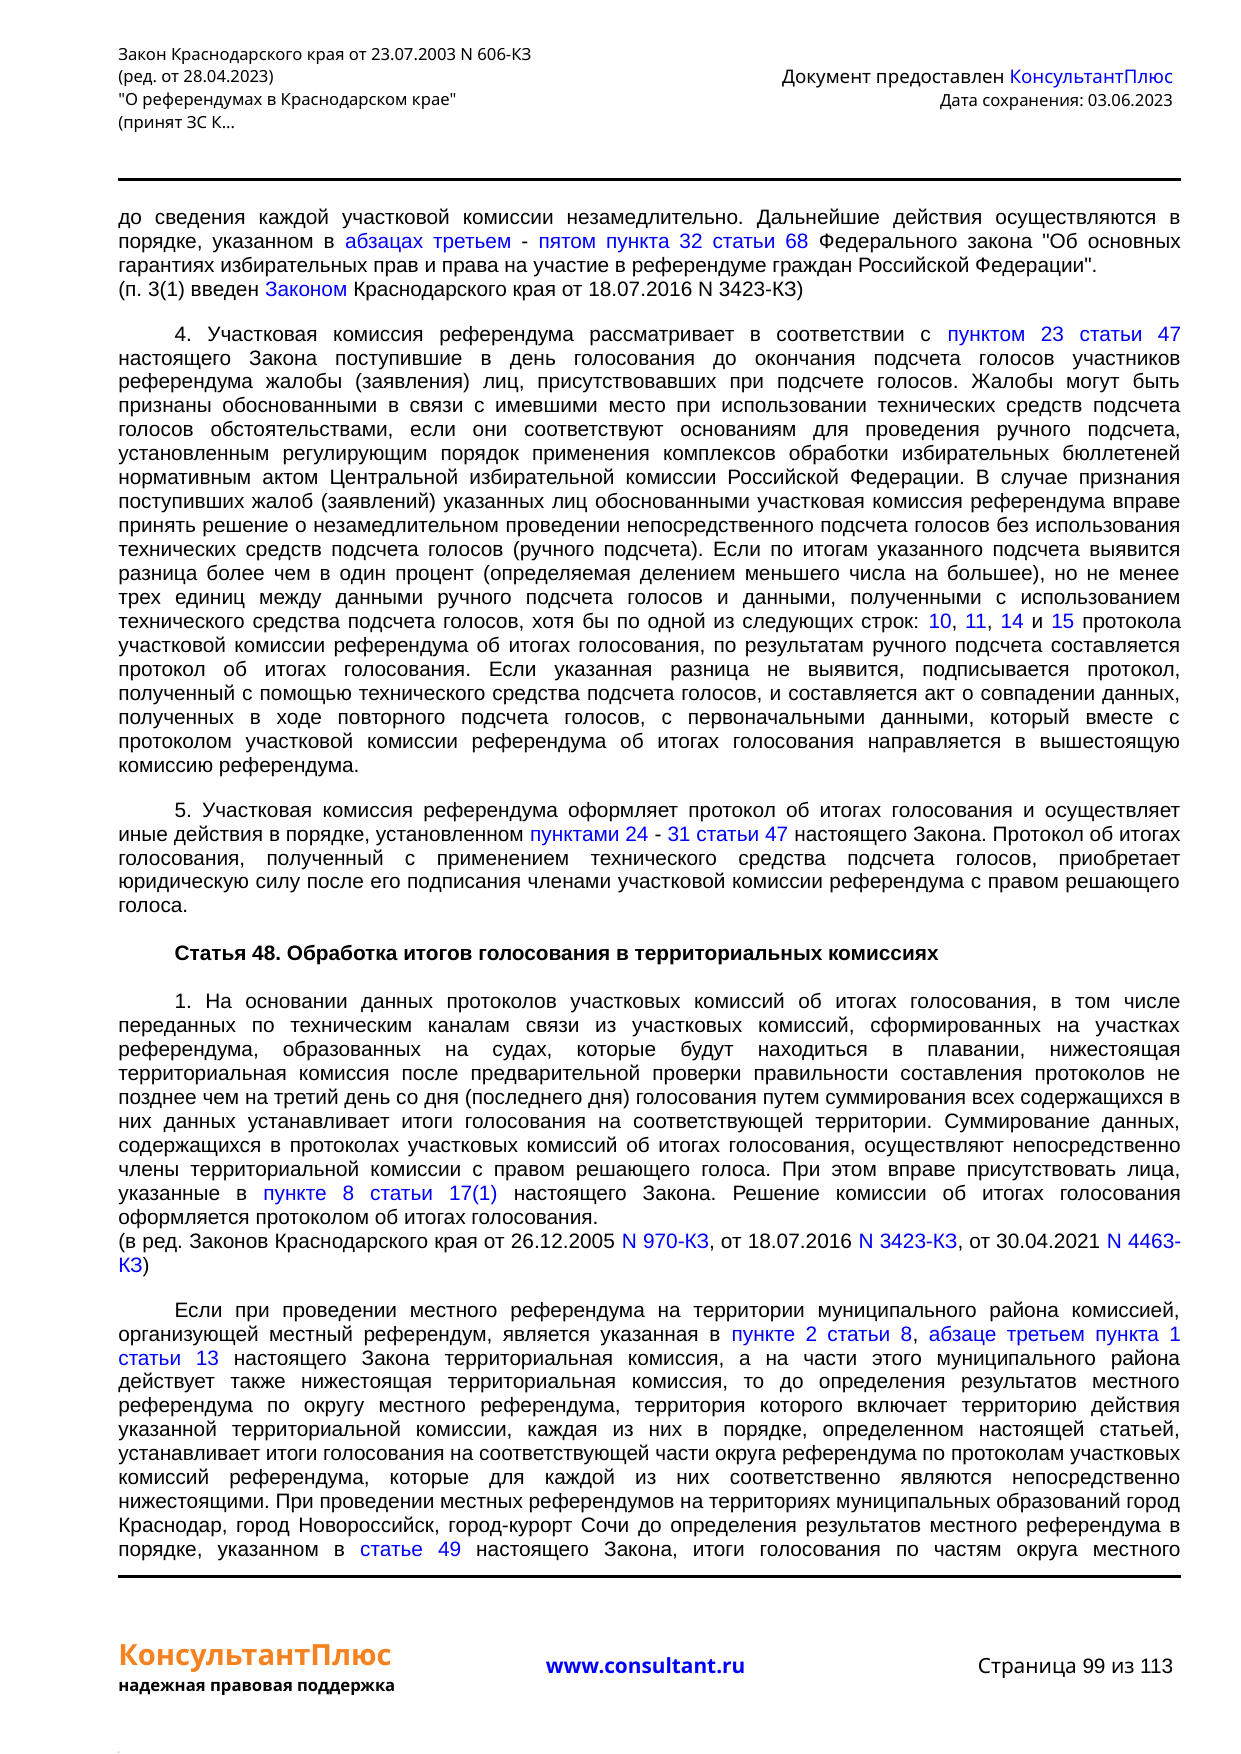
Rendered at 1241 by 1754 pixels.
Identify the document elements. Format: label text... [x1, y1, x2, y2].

text (п. 3(1) введен Законом Краснодарского края от 18.07.2016 N 3423-КЗ) [118, 277, 1181, 301]
text 4. Участковая комиссия референдума рассматривает в соответствии с пунктом 23 статьи 47 настоящего Закона поступившие в день голосования до окончания подсчета голосов участников референдума жалобы (заявления) лиц, присутствовавших при подсчете голосов. Жалобы могут быть признаны обоснованными в связи с имевшими место при использовании технических средств подсчета голосов обстоятельствами, если они соответствуют основаниям для проведения ручного подсчета, установленным регулирующим порядок применения комплексов обработки избирательных бюллетеней нормативным актом Центральной избирательной комиссии Российской Федерации. В случае признания поступивших жалоб (заявлений) указанных лиц обоснованными участковая комиссия референдума вправе принять решение о незамедлительном проведении непосредственного подсчета голосов без использования технических средств подсчета голосов (ручного подсчета). Если по итогам указанного подсчета выявится разница более чем в один процент (определяемая делением меньшего числа на большее), но не менее трех единиц между данными ручного подсчета голосов и данными, полученными с использованием технического средства подсчета голосов, хотя бы по одной из следующих строк: 10, 11, 14 и 15 протокола участковой комиссии референдума об итогах голосования, по результатам ручного подсчета составляется протокол об итогах голосования. Если указанная разница не выявится, подписывается протокол, полученный с помощью технического средства подсчета голосов, и составляется акт о совпадении данных, полученных в ходе повторного подсчета голосов, с первоначальными данными, который вместе с протоколом участковой комиссии референдума об итогах голосования направляется в вышестоящую комиссию референдума. [118, 321, 1181, 777]
text 1. На основании данных протоколов участковых комиссий об итогах голосования, в том числе переданных по техническим каналам связи из участковых комиссий, сформированных на участках референдума, образованных на судах, которые будут находиться в плавании, нижестоящая территориальная комиссия после предварительной проверки правильности составления протоколов не позднее чем на третий день со дня (последнего дня) голосования путем суммирования всех содержащихся в них данных устанавливает итоги голосования на соответствующей территории. Суммирование данных, содержащихся в протоколах участковых комиссий об итогах голосования, осуществляют непосредственно члены территориальной комиссии с правом решающего голоса. При этом вправе присутствовать лица, указанные в пункте 8 статьи 17(1) настоящего Закона. Решение комиссии об итогах голосования оформляется протоколом об итогах голосования. [118, 989, 1181, 1229]
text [118, 205, 1181, 277]
text (в ред. Законов Краснодарского края от 26.12.2005 N 970-КЗ, от 18.07.2016 N 3423-КЗ, от 30.04.2021 N 4463-КЗ) [118, 1229, 1181, 1277]
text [118, 1297, 1181, 1561]
title Статья 48. Обработка итогов голосования в территориальных комиссиях [118, 941, 1181, 965]
text 5. Участковая комиссия референдума оформляет протокол об итогах голосования и осуществляет иные действия в порядке, установленном пунктами 24 - 31 статьи 47 настоящего Закона. Протокол об итогах голосования, полученный с применением технического средства подсчета голосов, приобретает юридическую силу после его подписания членами участковой комиссии референдума с правом решающего голоса. [118, 797, 1181, 917]
